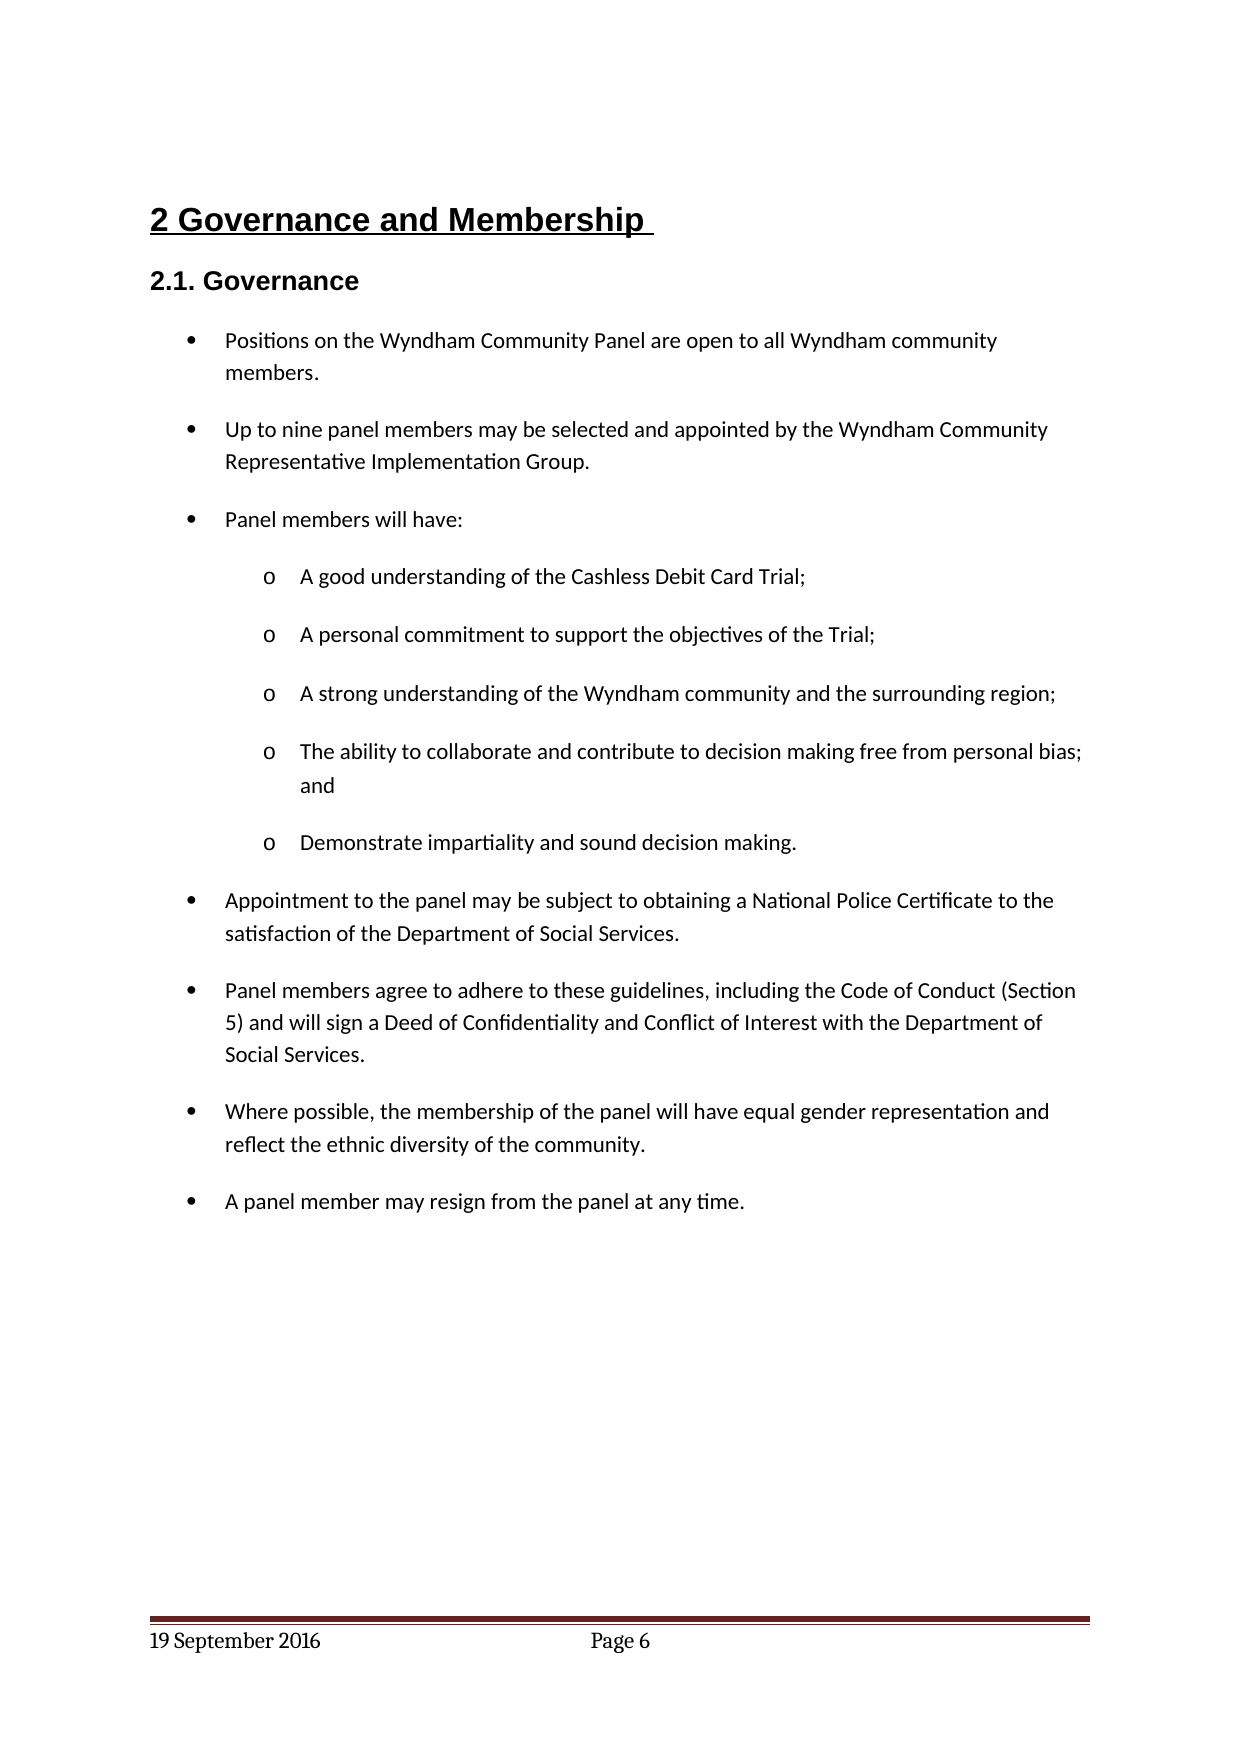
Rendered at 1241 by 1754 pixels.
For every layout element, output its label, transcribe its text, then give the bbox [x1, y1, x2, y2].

list Appointment to the panel may be subject to obtaining a National Police Certificate to the satisfaction of the Department of Social Services. [187, 887, 1090, 947]
list Positions on the Wyndham Community Panel are open to all Wyndham community members. [187, 326, 1090, 386]
list A strong understanding of the Wyndham community and the surrounding region; [262, 679, 1090, 708]
list Up to nine panel members may be selected and appointed by the Wyndham Community Representative Implementation Group. [187, 415, 1090, 476]
list The ability to collaborate and contribute to decision making free from personal bias; and [262, 737, 1090, 799]
list Panel members agree to adhere to these guidelines, including the Code of Conduct (Section 5) and will sign a Deed of Confidentiality and Conflict of Interest with the Department of Social Services. [187, 976, 1090, 1068]
list A good understanding of the Cashless Debit Card Trial; [262, 562, 1090, 591]
list A panel member may resign from the panel at any time. [187, 1187, 1090, 1215]
list Panel members will have: [187, 505, 1090, 533]
list A personal commitment to support the objectives of the Trial; [262, 620, 1090, 649]
list Demonstrate impartiality and sound decision making. [262, 828, 1090, 857]
subtitle 2 Governance and Membership [150, 200, 1090, 238]
subtitle 2.1. Governance [150, 265, 1090, 296]
list Where possible, the membership of the panel will have equal gender representation and reflect the ethnic diversity of the community. [187, 1097, 1090, 1158]
